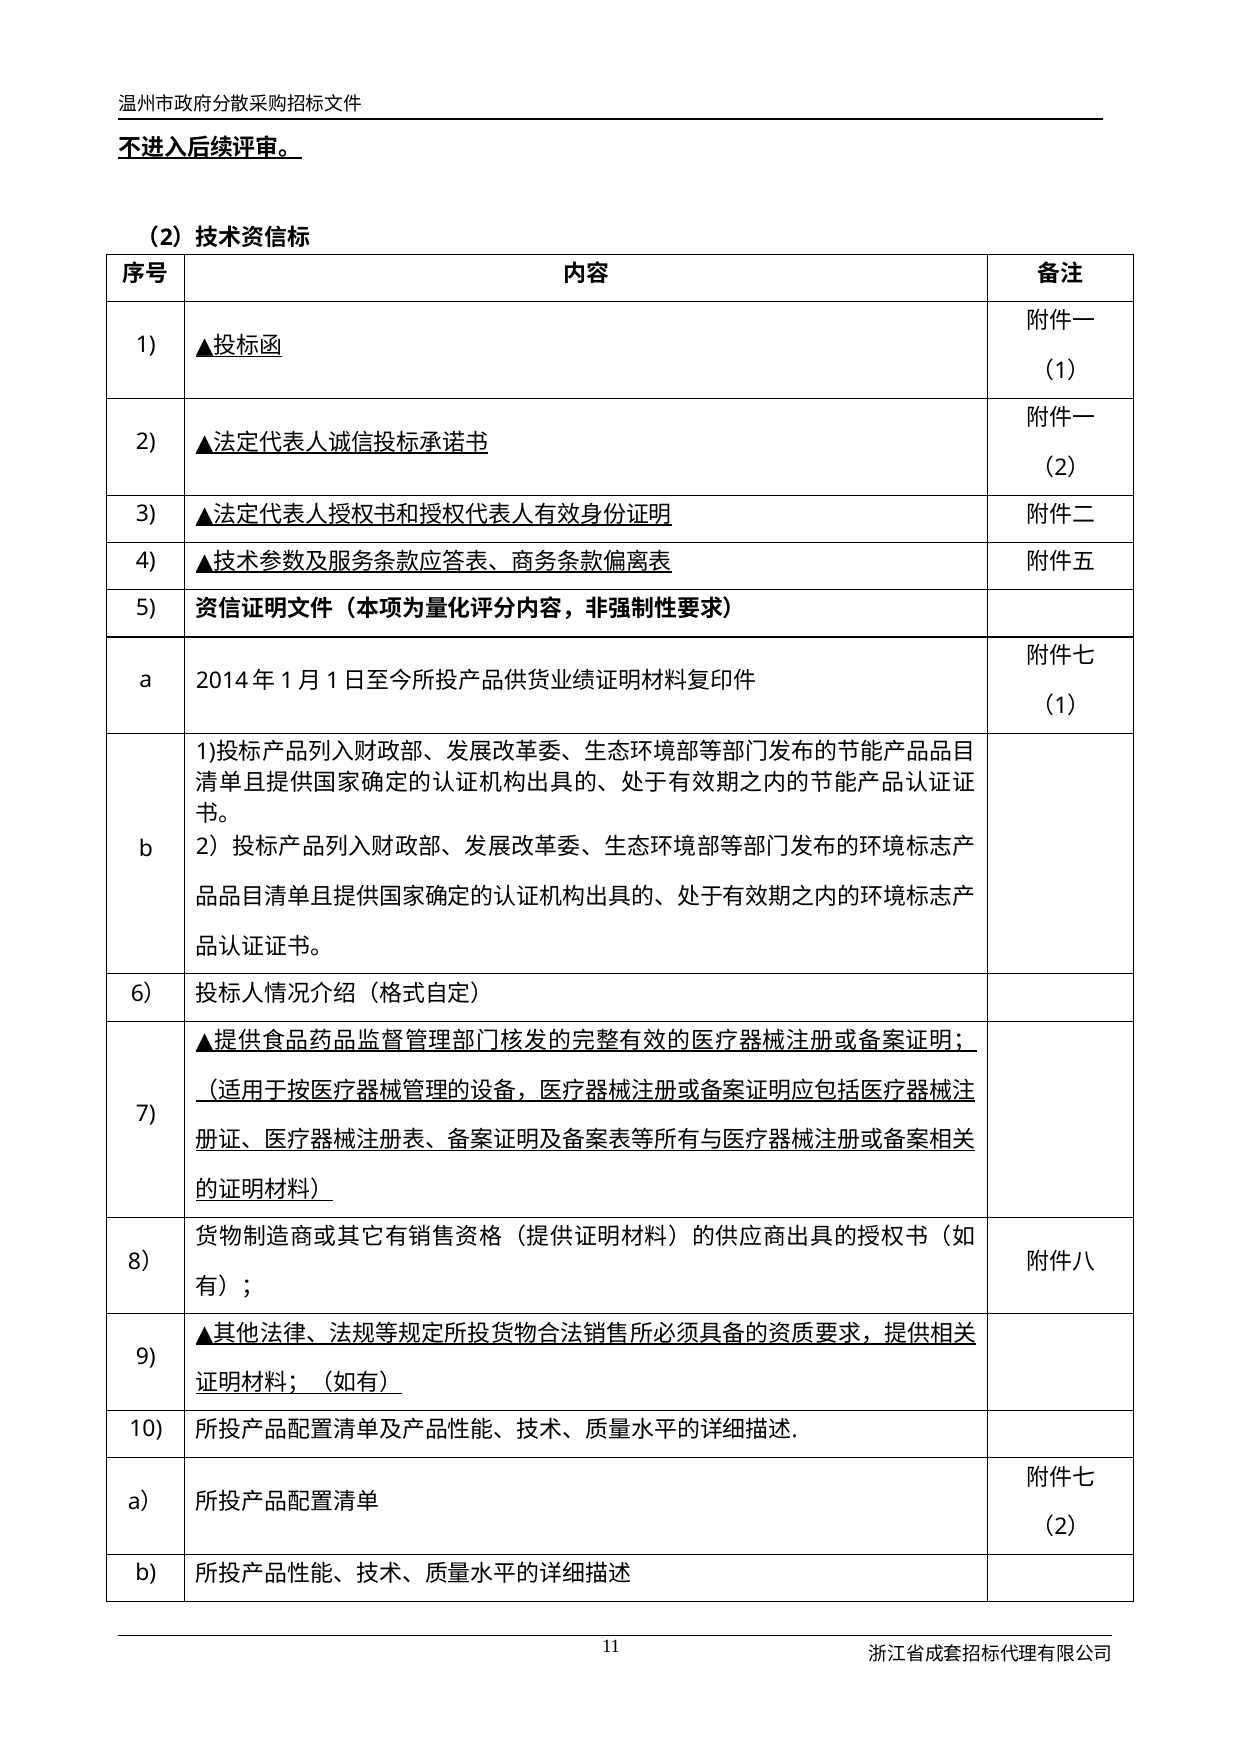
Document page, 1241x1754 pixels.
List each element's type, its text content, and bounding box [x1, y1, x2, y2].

table_cell a [107, 638, 184, 733]
table_cell 3) [107, 496, 184, 542]
table_header 备注 [988, 255, 1133, 301]
table_cell 所投产品配置清单及产品性能、技术、质量水平的详细描述. [185, 1411, 987, 1457]
table_cell 2014年1月 1日至今所投产品供货业绩证明材料复印件 [185, 638, 987, 733]
table_cell 附件七（2） [988, 1458, 1133, 1554]
table_cell 货物制造商或其它有销售资格（提供证明材料）的供应商出具的授权书（如有）； [185, 1218, 987, 1313]
table_cell [988, 1555, 1133, 1601]
table_cell 附件五 [988, 543, 1133, 589]
table_cell ▲法定代表人授权书和授权代表人有效身份证明 [185, 496, 987, 542]
table_cell 资信证明文件（本项为量化评分内容，非强制性要求） [185, 590, 987, 636]
table_cell 所投产品性能、技术、质量水平的详细描述 [185, 1555, 987, 1601]
table_cell 9) [107, 1314, 184, 1410]
table_cell [988, 734, 1133, 973]
table_cell 附件二 [988, 496, 1133, 542]
table_cell 4) [107, 543, 184, 589]
table_cell 10) [107, 1411, 184, 1457]
table_cell 8） [107, 1218, 184, 1313]
table_cell 投标人情况介绍（格式自定） [185, 974, 987, 1021]
table_cell 1)投标产品列入财政部、发展改革委、生态环境部等部门发布的节能产品品目清单且提供国家确定的认证机构出具的、处于有效期之内的节能产品认证证书。 2）投标产品列入财政部、发展改革委、生态环境部等部门发布的环境标志产品品目清单且提供国家确定的认证机构出具的、处于有效期之内的环境标志产品认证证书。 [185, 734, 987, 973]
table_cell ▲技术参数及服务条款应答表、商务条款偏离表 [185, 543, 987, 589]
table_cell ▲投标函 [185, 302, 987, 398]
table_cell [988, 1022, 1133, 1217]
table_header 序号 [107, 255, 184, 301]
table_cell [988, 1314, 1133, 1410]
table_cell 附件一（2） [988, 399, 1133, 494]
table_cell ▲提供食品药品监督管理部门核发的完整有效的医疗器械注册或备案证明；（适用于按医疗器械管理的设备，医疗器械注册或备案证明应包括医疗器械注册证、医疗器械注册表、备案证明及备案表等所有与医疗器械注册或备案相关的证明材料） [185, 1022, 987, 1217]
table_cell 2) [107, 399, 184, 494]
table_cell 6） [107, 974, 184, 1021]
table_cell ▲其他法律、法规等规定所投货物合法销售所必须具备的资质要求，提供相关证明材料；（如有） [185, 1314, 987, 1410]
table_cell 7) [107, 1022, 184, 1217]
table_cell b) [107, 1555, 184, 1601]
table_cell a） [107, 1458, 184, 1554]
table_cell [988, 974, 1133, 1021]
table_cell 5) [107, 590, 184, 636]
table_cell ▲法定代表人诚信投标承诺书 [185, 399, 987, 494]
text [118, 120, 1103, 164]
table_cell [988, 1411, 1133, 1457]
text （2）技术资信标 [137, 209, 1103, 254]
table_cell 附件一（1） [988, 302, 1133, 398]
table_cell 1) [107, 302, 184, 398]
table_cell b [107, 734, 184, 973]
table_cell 附件八 [988, 1218, 1133, 1313]
table_cell [988, 590, 1133, 636]
table_cell 附件七（1） [988, 638, 1133, 733]
table_header 内容 [185, 255, 987, 301]
table_cell 所投产品配置清单 [185, 1458, 987, 1554]
